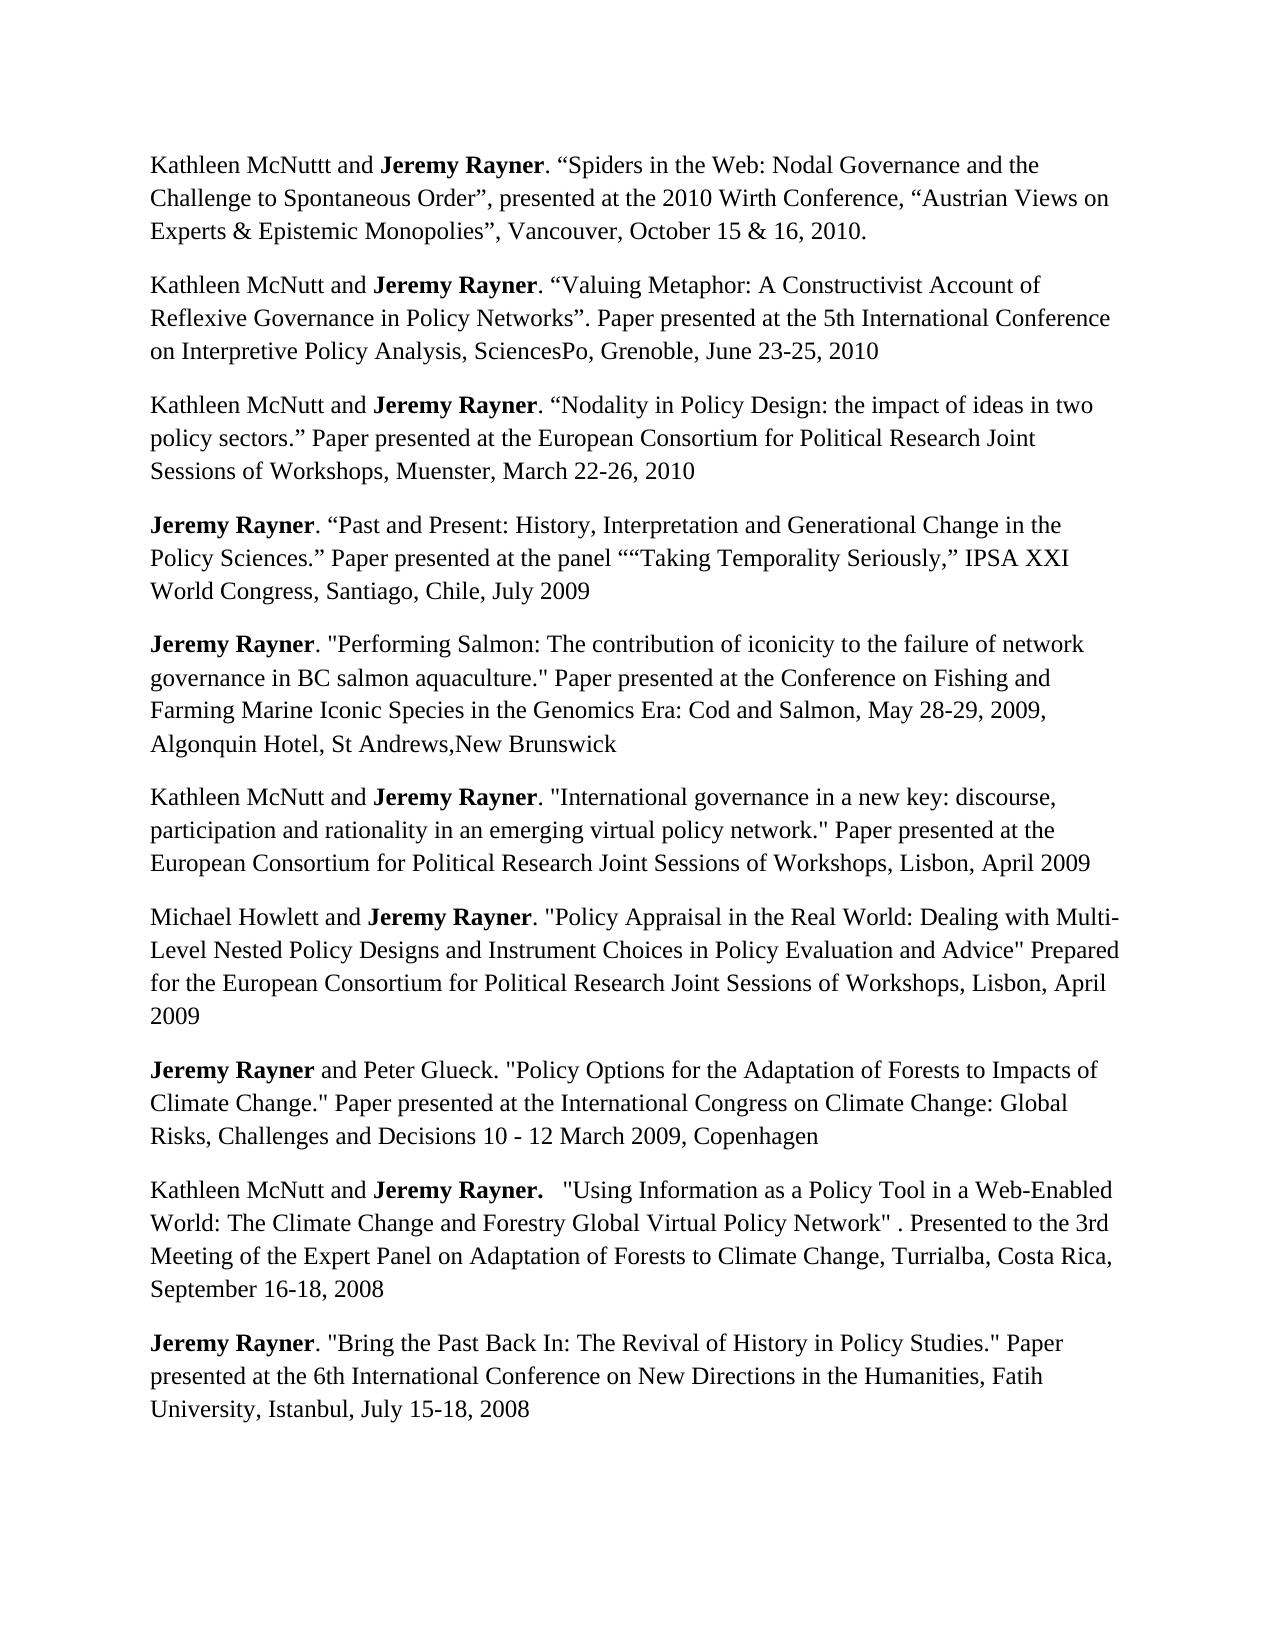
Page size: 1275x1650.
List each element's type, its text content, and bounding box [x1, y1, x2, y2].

text Kathleen McNutt and Jeremy Rayner. "International governance in a new key: discourse, participation and rationality in an emerging virtual policy network." Paper presented at the European Consortium for Political Research Joint Sessions of Workshops, Lisbon, April 2009 [150, 782, 1125, 877]
text Jeremy Rayner and Peter Glueck. "Policy Options for the Adaptation of Forests to Impacts of Climate Change." Paper presented at the International Congress on Climate Change: Global Risks, Challenges and Decisions 10 - 12 March 2009, Copenhagen [150, 1055, 1125, 1150]
text Michael Howlett and Jeremy Rayner. "Policy Appraisal in the Real World: Dealing with Multi-Level Nested Policy Designs and Instrument Choices in Policy Evaluation and Advice" Prepared for the European Consortium for Political Research Joint Sessions of Workshops, Lisbon, April 2009 [150, 902, 1125, 1030]
text Jeremy Rayner. "Bring the Past Back In: The Revival of History in Policy Studies." Paper presented at the 6th International Conference on New Directions in the Humanities, Fatih University, Istanbul, July 15-18, 2008 [150, 1328, 1125, 1423]
text Jeremy Rayner. “Past and Present: History, Interpretation and Generational Change in the Policy Sciences.” Paper presented at the panel ““Taking Temporality Seriously,” IPSA XXI World Congress, Santiago, Chile, July 2009 [150, 510, 1125, 604]
text Kathleen McNuttt and Jeremy Rayner. “Spiders in the Web: Nodal Governance and the Challenge to Spontaneous Order”, presented at the 2010 Wirth Conference, “Austrian Views on Experts & Epistemic Monopolies”, Vancouver, October 15 & 16, 2010. [150, 150, 1125, 245]
text Kathleen McNutt and Jeremy Rayner. “Nodality in Policy Design: the impact of ideas in two policy sectors.” Paper presented at the European Consortium for Political Research Joint Sessions of Workshops, Muenster, March 22-26, 2010 [150, 390, 1125, 484]
text Kathleen McNutt and Jeremy Rayner. “Valuing Metaphor: A Constructivist Account of Reflexive Governance in Policy Networks”. Paper presented at the 5th International Conference on Interpretive Policy Analysis, SciencesPo, Grenoble, June 23-25, 2010 [150, 270, 1125, 365]
text Kathleen McNutt and Jeremy Rayner. "Using Information as a Policy Tool in a Web-Enabled World: The Climate Change and Forestry Global Virtual Policy Network" . Presented to the 3rd Meeting of the Expert Panel on Adaptation of Forests to Climate Change, Turrialba, Costa Rica, September 16-18, 2008 [150, 1175, 1125, 1303]
text Jeremy Rayner. "Performing Salmon: The contribution of iconicity to the failure of network governance in BC salmon aquaculture." Paper presented at the Conference on Fishing and Farming Marine Iconic Species in the Genomics Era: Cod and Salmon, May 28-29, 2009, Algonquin Hotel, St Andrews,New Brunswick [150, 629, 1125, 757]
